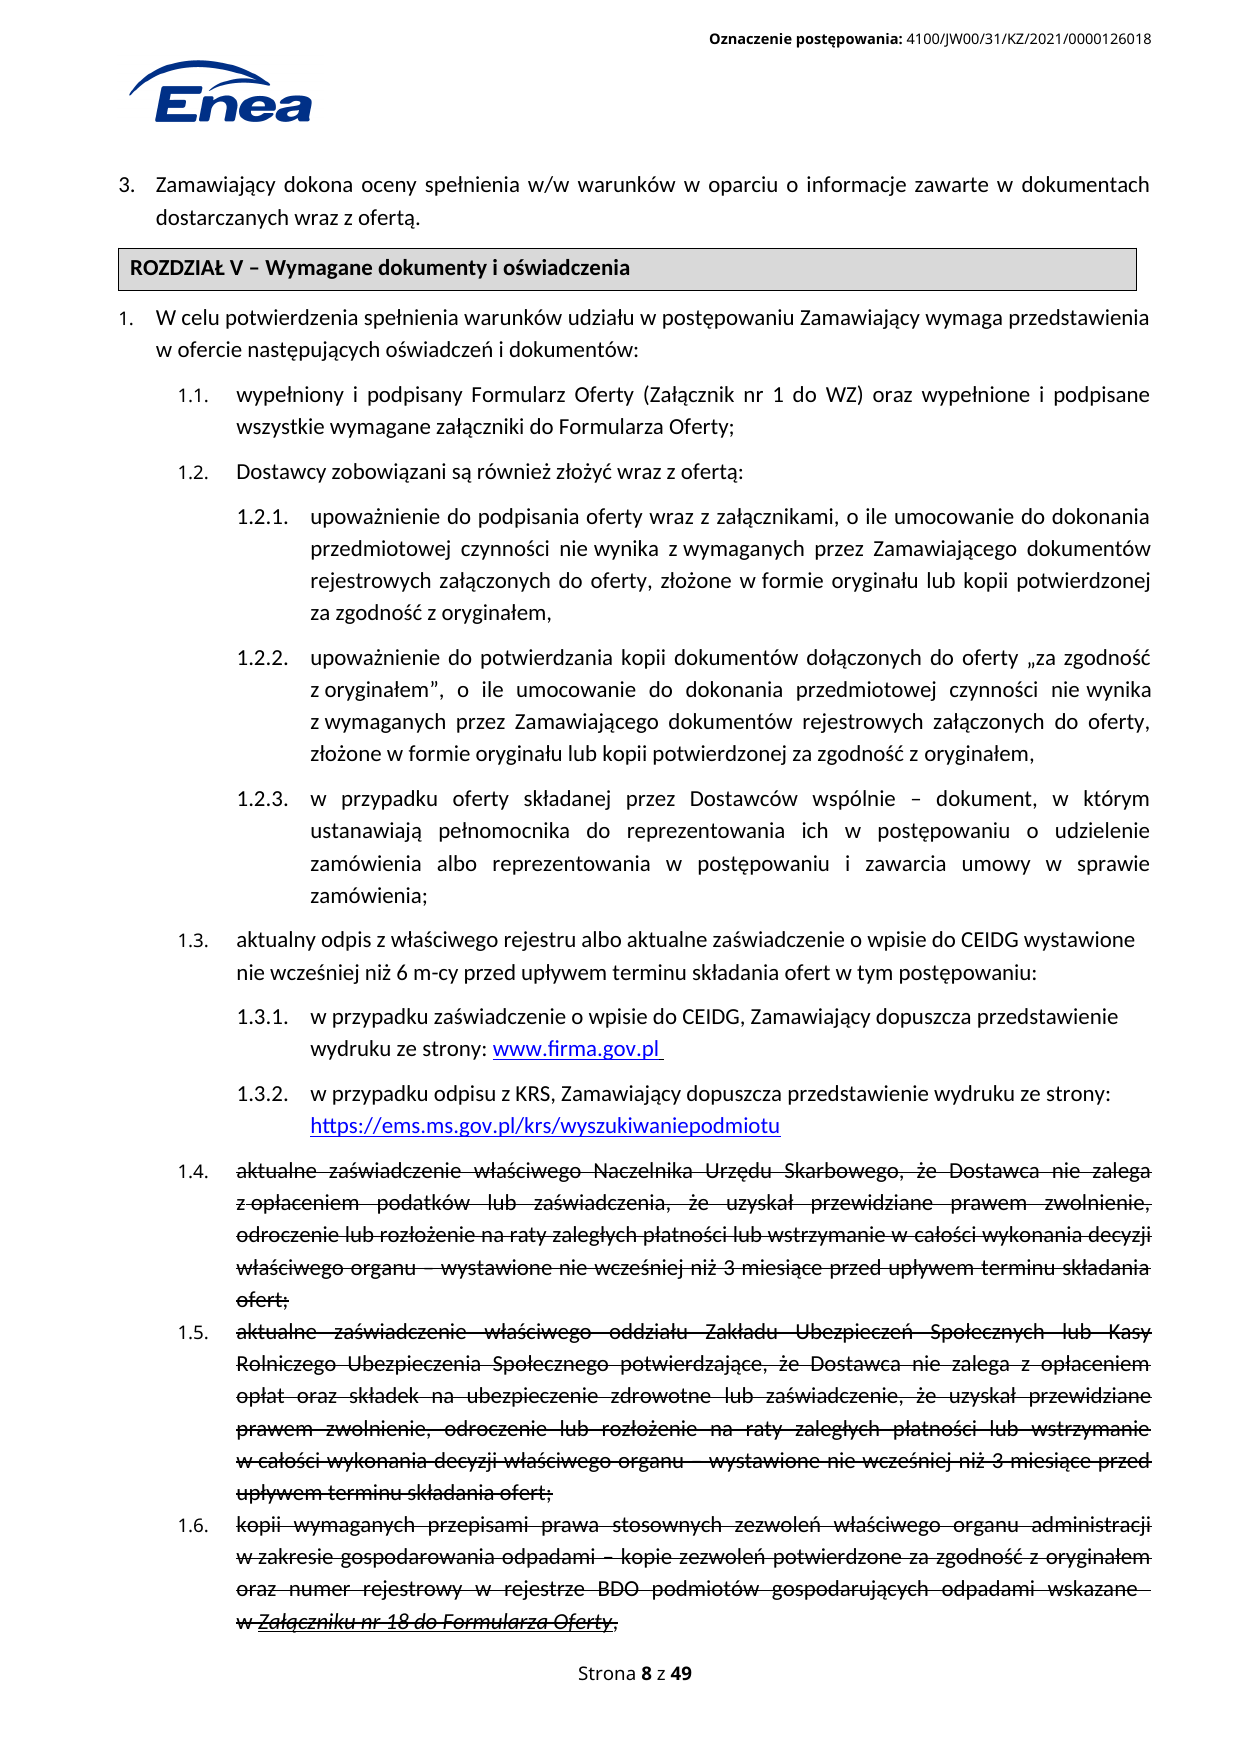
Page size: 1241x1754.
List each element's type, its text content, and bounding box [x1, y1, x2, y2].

list aktualny odpis z właściwego rejestru albo aktualne zaświadczenie o wpisie do CEIDG wystawione nie wcześniej niż 6 m-cy przed upływem terminu składania ofert w tym postępowaniu: [177, 926, 1152, 986]
list upoważnienie do potwierdzania kopii dokumentów dołączonych do oferty „za zgodność z oryginałem”, o ile umocowanie do dokonania przedmiotowej czynności nie wynika z wymaganych przez Zamawiającego dokumentów rejestrowych załączonych do oferty, złożone w formie oryginału lub kopii potwierdzonej za zgodność z oryginałem, [236, 643, 1152, 768]
picture [117, 50, 324, 124]
list upoważnienie do podpisania oferty wraz z załącznikami, o ile umocowanie do dokonania przedmiotowej czynności nie wynika z wymaganych przez Zamawiającego dokumentów rejestrowych załączonych do oferty, złożone w formie oryginału lub kopii potwierdzonej za zgodność z oryginałem, [236, 502, 1152, 626]
list w przypadku odpisu z KRS, Zamawiający dopuszcza przedstawienie wydruku ze strony: https://ems.ms.gov.pl/krs/wyszukiwaniepodmiotu [236, 1079, 1152, 1139]
list aktualne zaświadczenie właściwego oddziału Zakładu Ubezpieczeń Społecznych lub Kasy Rolniczego Ubezpieczenia Społecznego potwierdzające, że Dostawca nie zalega z opłaceniem opłat oraz składek na ubezpieczenie zdrowotne lub zaświadczenie, że uzyskał przewidziane prawem zwolnienie, odroczenie lub rozłożenie na raty zaległych płatności lub wstrzymanie w całości wykonania decyzji właściwego organu – wystawione nie wcześniej niż 3 miesiące przed upływem terminu składania ofert; [177, 1317, 1152, 1506]
list kopii wymaganych przepisami prawa stosownych zezwoleń właściwego organu administracji w zakresie gospodarowania odpadami – kopie zezwoleń potwierdzone za zgodność z oryginałem oraz numer rejestrowy w rejestrze BDO podmiotów gospodarujących odpadami wskazane w Załączniku nr 18 do Formularza Oferty, [177, 1510, 1152, 1635]
list Dostawcy zobowiązani są również złożyć wraz z ofertą: [177, 457, 1152, 485]
list aktualne zaświadczenie właściwego Naczelnika Urzędu Skarbowego, że Dostawca nie zalega z opłaceniem podatków lub zaświadczenia, że uzyskał przewidziane prawem zwolnienie, odroczenie lub rozłożenie na raty zaległych płatności lub wstrzymanie w całości wykonania decyzji właściwego organu – wystawione nie wcześniej niż 3 miesiące przed upływem terminu składania ofert; [177, 1156, 1152, 1313]
list Zamawiający dokona oceny spełnienia w/w warunków w oparciu o informacje zawarte w dokumentach dostarczanych wraz z ofertą. [118, 171, 1152, 231]
list wypełniony i podpisany Formularz Oferty (Załącznik nr 1 do WZ) oraz wypełnione i podpisane wszystkie wymagane załączniki do Formularza Oferty; [177, 380, 1152, 440]
list w przypadku zaświadczenie o wpisie do CEIDG, Zamawiający dopuszcza przedstawienie wydruku ze strony: www.firma.gov.pl [236, 1002, 1152, 1063]
table_header ROZDZIAŁ V – Wymagane dokumenty i oświadczenia [119, 249, 1136, 290]
list w przypadku oferty składanej przez Dostawców wspólnie – dokument, w którym ustanawiają pełnomocnika do reprezentowania ich w postępowaniu o udzielenie zamówienia albo reprezentowania w postępowaniu i zawarcia umowy w sprawie zamówienia; [236, 784, 1152, 909]
list W celu potwierdzenia spełnienia warunków udziału w postępowaniu Zamawiający wymaga przedstawienia w ofercie następujących oświadczeń i dokumentów: [118, 303, 1152, 363]
